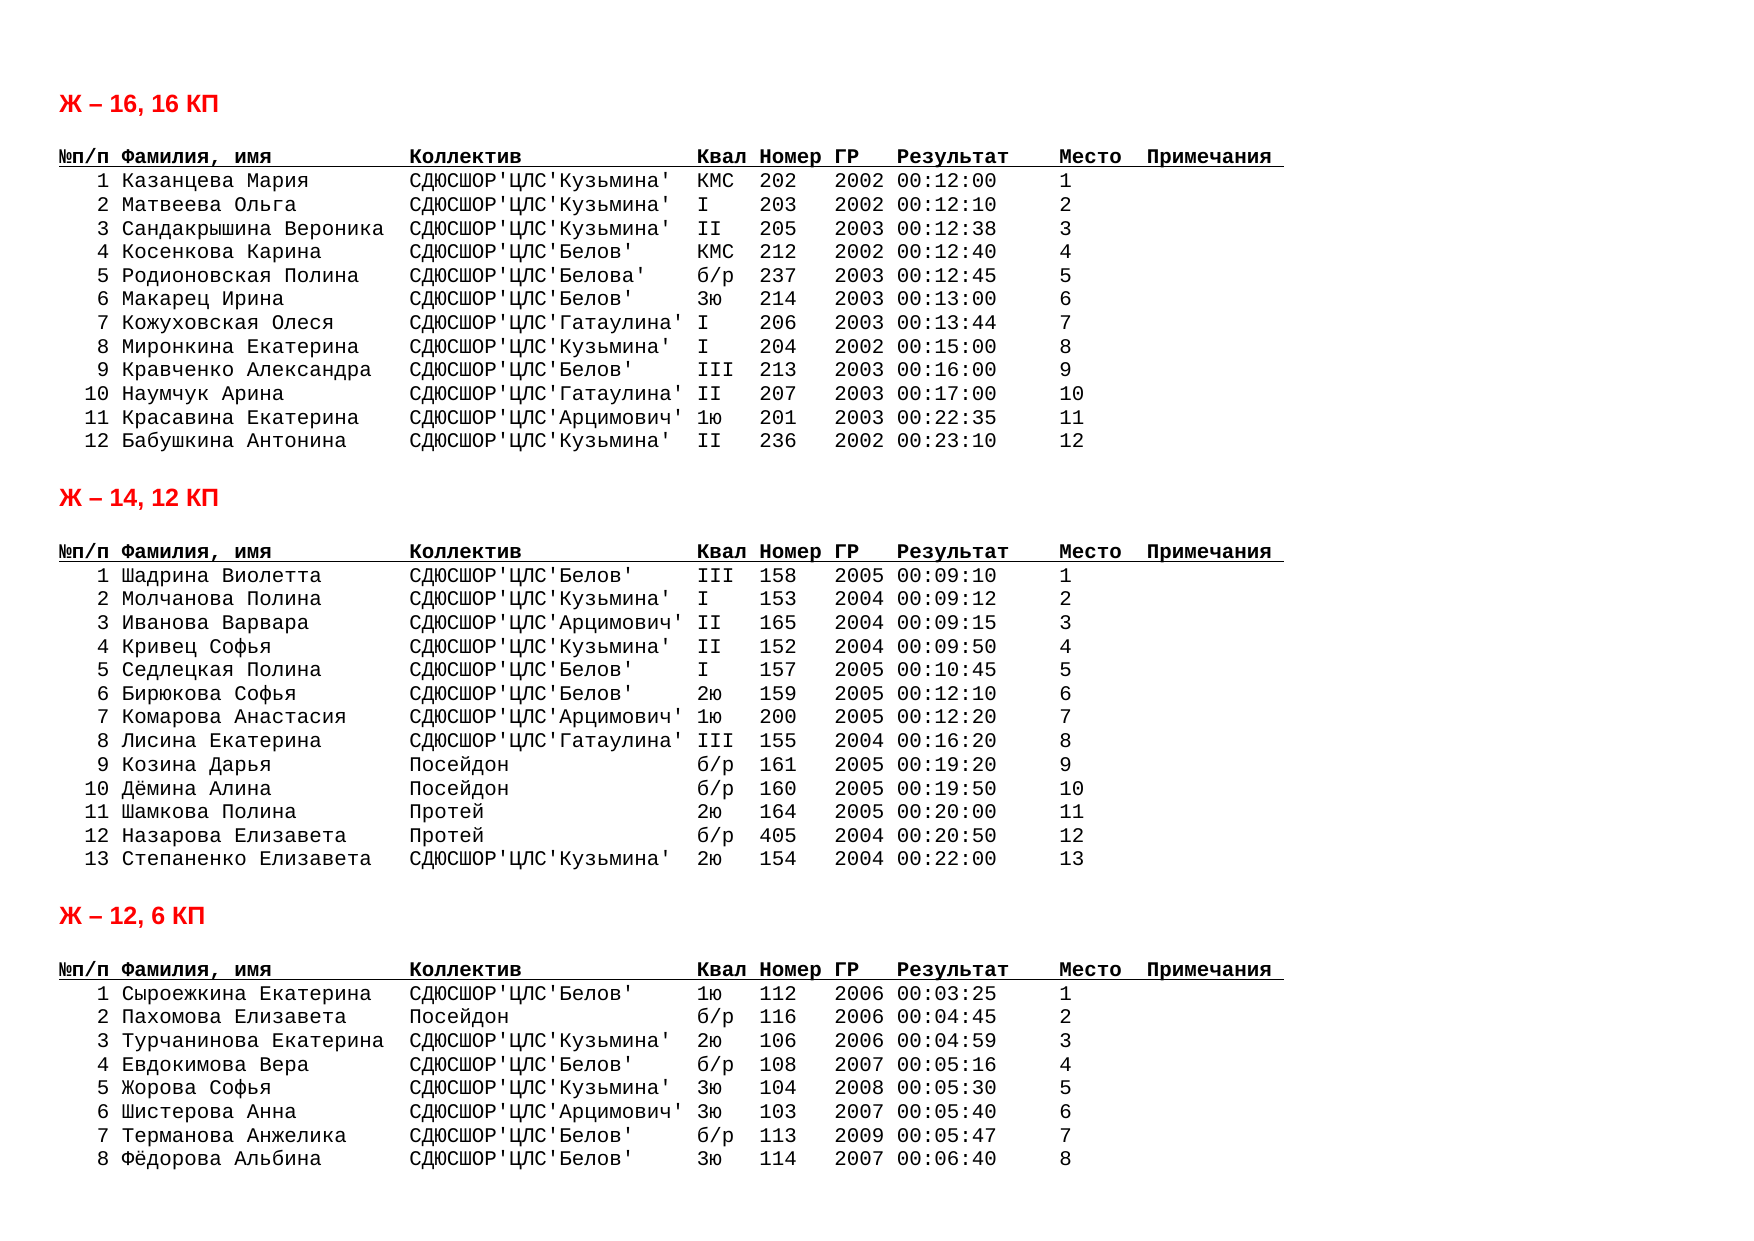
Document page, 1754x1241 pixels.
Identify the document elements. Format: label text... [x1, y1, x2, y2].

text 2 Молчанова Полина СДЮСШОР'ЦЛС'Кузьмина' I 153 2004 00:09:12 2 [59, 588, 1709, 612]
text 8 Фёдорова Альбина СДЮСШОР'ЦЛС'Белов' 3ю 114 2007 00:06:40 8 [59, 1148, 1709, 1172]
text 1 Шадрина Виолетта СДЮСШОР'ЦЛС'Белов' III 158 2005 00:09:10 1 [59, 565, 1709, 588]
text 4 Евдокимова Вера СДЮСШОР'ЦЛС'Белов' б/р 108 2007 00:05:16 4 [59, 1054, 1709, 1077]
text 9 Кравченко Александра СДЮСШОР'ЦЛС'Белов' III 213 2003 00:16:00 9 [59, 359, 1709, 383]
text 3 Турчанинова Екатерина СДЮСШОР'ЦЛС'Кузьмина' 2ю 106 2006 00:04:59 3 [59, 1030, 1709, 1054]
subtitle Ж – 16, 16 КП [59, 89, 1709, 117]
text 4 Кривец Софья СДЮСШОР'ЦЛС'Кузьмина' II 152 2004 00:09:50 4 [59, 636, 1709, 659]
text 6 Бирюкова Софья СДЮСШОР'ЦЛС'Белов' 2ю 159 2005 00:12:10 6 [59, 683, 1709, 707]
text 1 Казанцева Мария СДЮСШОР'ЦЛС'Кузьмина' КМС 202 2002 00:12:00 1 [59, 170, 1709, 194]
text 10 Дёмина Алина Посейдон б/р 160 2005 00:19:50 10 [59, 777, 1709, 801]
text 8 Лисина Екатерина СДЮСШОР'ЦЛС'Гатаулина' III 155 2004 00:16:20 8 [59, 730, 1709, 754]
text 8 Миронкина Екатерина СДЮСШОР'ЦЛС'Кузьмина' I 204 2002 00:15:00 8 [59, 336, 1709, 359]
subtitle Ж – 12, 6 КП [59, 901, 1709, 930]
text 13 Степаненко Елизавета СДЮСШОР'ЦЛС'Кузьмина' 2ю 154 2004 00:22:00 13 [59, 848, 1709, 872]
text 11 Шамкова Полина Протей 2ю 164 2005 00:20:00 11 [59, 801, 1709, 825]
text 3 Иванова Варвара СДЮСШОР'ЦЛС'Арцимович' II 165 2004 00:09:15 3 [59, 612, 1709, 636]
text 1 Сыроежкина Екатерина СДЮСШОР'ЦЛС'Белов' 1ю 112 2006 00:03:25 1 [59, 983, 1709, 1006]
text 5 Родионовская Полина СДЮСШОР'ЦЛС'Белова' б/р 237 2003 00:12:45 5 [59, 265, 1709, 288]
text №п/п Фамилия, имя Коллектив Квал Номер ГР Результат Место Примечания [59, 959, 1709, 983]
text 7 Терманова Анжелика СДЮСШОР'ЦЛС'Белов' б/р 113 2009 00:05:47 7 [59, 1125, 1709, 1148]
text 6 Макарец Ирина СДЮСШОР'ЦЛС'Белов' 3ю 214 2003 00:13:00 6 [59, 288, 1709, 312]
subtitle Ж – 14, 12 КП [59, 483, 1709, 512]
text №п/п Фамилия, имя Коллектив Квал Номер ГР Результат Место Примечания [59, 541, 1709, 565]
text 9 Козина Дарья Посейдон б/р 161 2005 00:19:20 9 [59, 754, 1709, 777]
text 4 Косенкова Карина СДЮСШОР'ЦЛС'Белов' КМС 212 2002 00:12:40 4 [59, 241, 1709, 265]
text 2 Пахомова Елизавета Посейдон б/р 116 2006 00:04:45 2 [59, 1006, 1709, 1030]
text 5 Седлецкая Полина СДЮСШОР'ЦЛС'Белов' I 157 2005 00:10:45 5 [59, 659, 1709, 683]
text 7 Комарова Анастасия СДЮСШОР'ЦЛС'Арцимович' 1ю 200 2005 00:12:20 7 [59, 707, 1709, 730]
text 11 Красавина Екатерина СДЮСШОР'ЦЛС'Арцимович' 1ю 201 2003 00:22:35 11 [59, 407, 1709, 430]
text 2 Матвеева Ольга СДЮСШОР'ЦЛС'Кузьмина' I 203 2002 00:12:10 2 [59, 194, 1709, 217]
text 6 Шистерова Анна СДЮСШОР'ЦЛС'Арцимович' 3ю 103 2007 00:05:40 6 [59, 1101, 1709, 1125]
text 5 Жорова Софья СДЮСШОР'ЦЛС'Кузьмина' 3ю 104 2008 00:05:30 5 [59, 1077, 1709, 1101]
text №п/п Фамилия, имя Коллектив Квал Номер ГР Результат Место Примечания [59, 147, 1709, 170]
text 7 Кожуховская Олеся СДЮСШОР'ЦЛС'Гатаулина' I 206 2003 00:13:44 7 [59, 312, 1709, 336]
text 12 Назарова Елизавета Протей б/р 405 2004 00:20:50 12 [59, 825, 1709, 848]
text 12 Бабушкина Антонина СДЮСШОР'ЦЛС'Кузьмина' II 236 2002 00:23:10 12 [59, 430, 1709, 454]
text 10 Наумчук Арина СДЮСШОР'ЦЛС'Гатаулина' II 207 2003 00:17:00 10 [59, 383, 1709, 407]
text 3 Сандакрышина Вероника СДЮСШОР'ЦЛС'Кузьмина' II 205 2003 00:12:38 3 [59, 217, 1709, 241]
